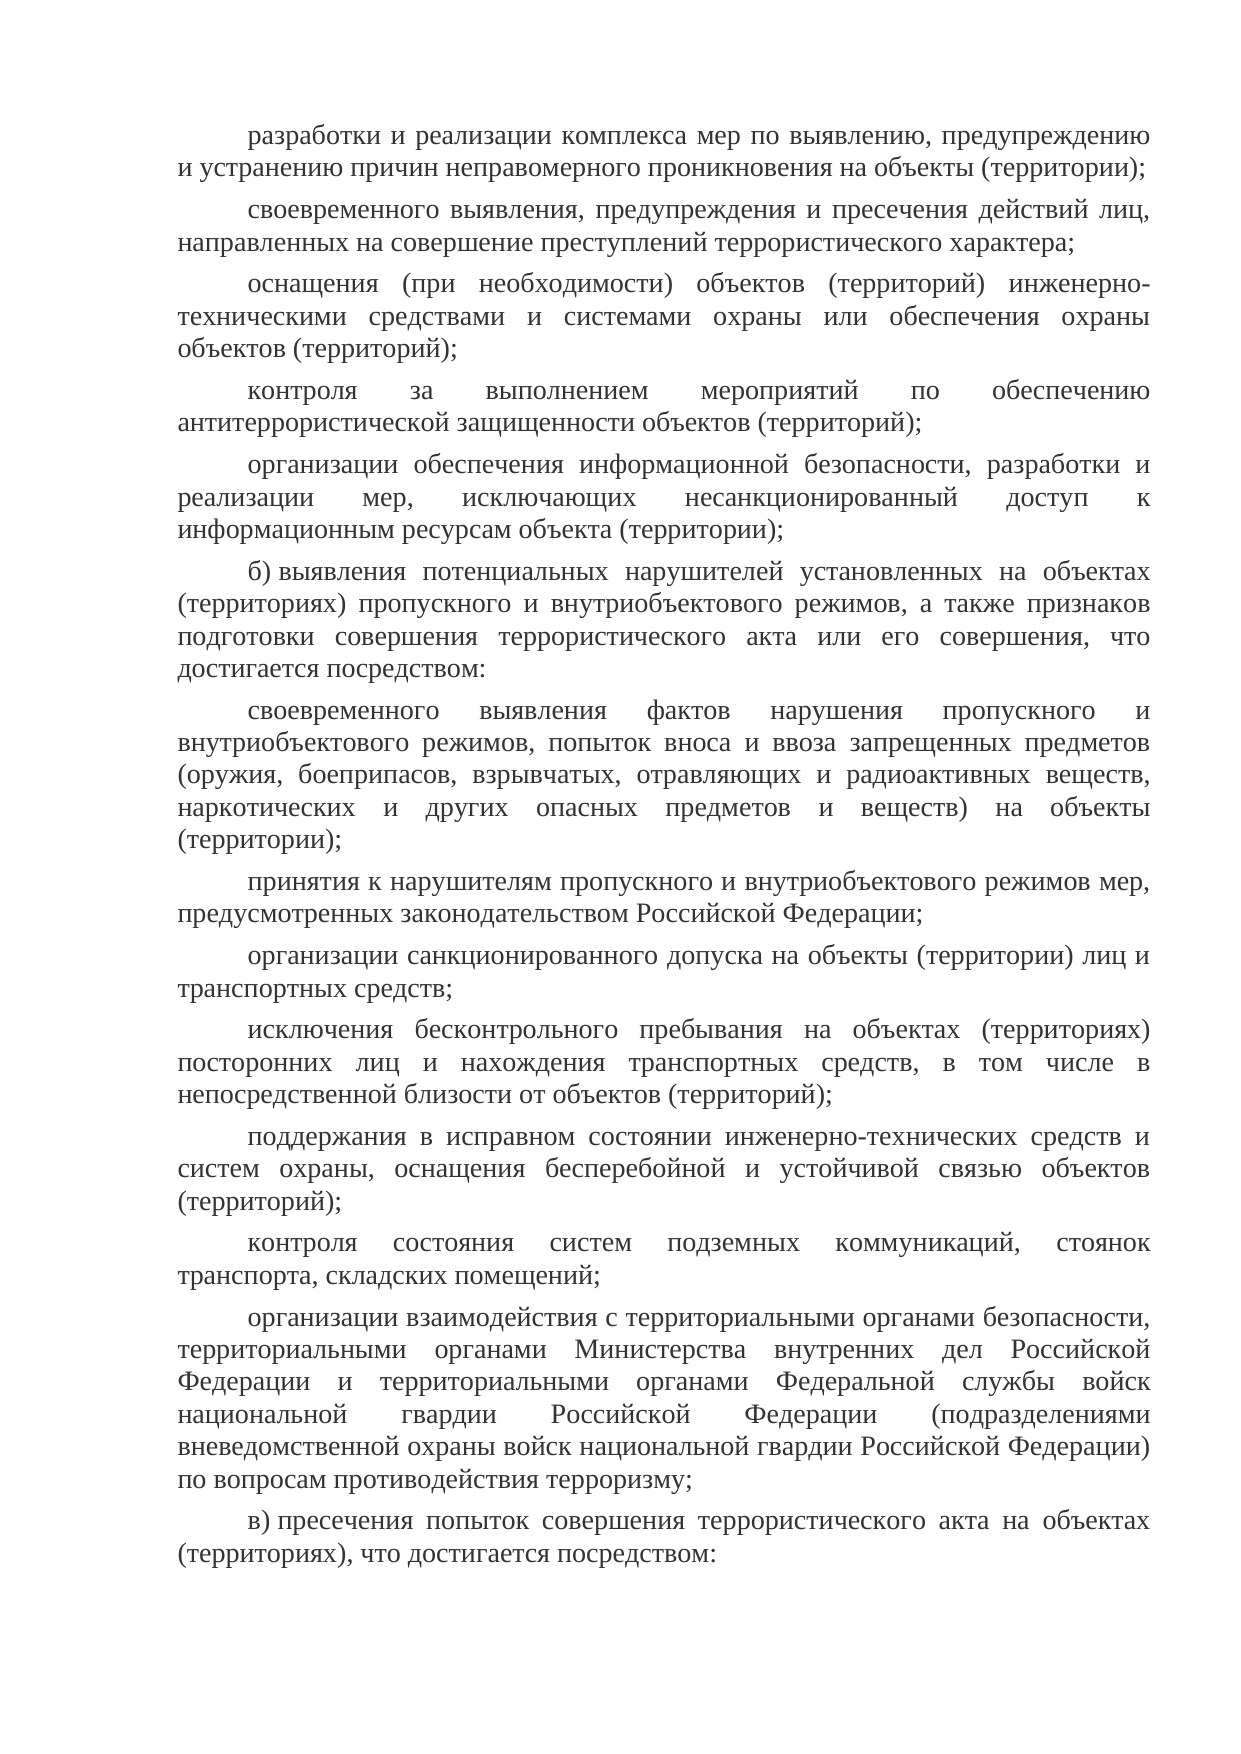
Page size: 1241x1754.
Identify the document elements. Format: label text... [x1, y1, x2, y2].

text б) выявления потенциальных нарушителей установленных на объектах (территориях) пропускного и внутриобъектового режимов, а также признаков подготовки совершения террористического акта или его совершения, что достигается посредством: [177, 554, 1152, 683]
text исключения бесконтрольного пребывания на объектах (территориях) посторонних лиц и нахождения транспортных средств, в том числе в непосредственной близости от объектов (территорий); [177, 1012, 1152, 1109]
text оснащения (при необходимости) объектов (территорий) инженерно-техническими средствами и системами охраны или обеспечения охраны объектов (территорий); [177, 266, 1152, 364]
text своевременного выявления, предупреждения и пресечения действий лиц, направленных на совершение преступлений террористического характера; [177, 192, 1152, 257]
text организации санкционированного допуска на объекты (территории) лиц и транспортных средств; [177, 938, 1152, 1003]
text принятия к нарушителям пропускного и внутриобъектового режимов мер, предусмотренных законодательством Российской Федерации; [177, 864, 1152, 929]
text контроля за выполнением мероприятий по обеспечению антитеррористической защищенности объектов (территорий); [177, 373, 1152, 438]
text контроля состояния систем подземных коммуникаций, стоянок транспорта, складских помещений; [177, 1226, 1152, 1290]
text организации взаимодействия с территориальными органами безопасности, территориальными органами Министерства внутренних дел Российской Федерации и территориальными органами Федеральной службы войск национальной гвардии Российской Федерации (подразделениями вневедомственной охраны войск национальной гвардии Российской Федерации) по вопросам противодействия терроризму; [177, 1300, 1152, 1494]
text разработки и реализации комплекса мер по выявлению, предупреждению и устранению причин неправомерного проникновения на объекты (территории); [177, 118, 1152, 183]
text поддержания в исправном состоянии инженерно-технических средств и систем охраны, оснащения бесперебойной и устойчивой связью объектов (территорий); [177, 1119, 1152, 1216]
text своевременного выявления фактов нарушения пропускного и внутриобъектового режимов, попыток вноса и ввоза запрещенных предметов (оружия, боеприпасов, взрывчатых, отравляющих и радиоактивных веществ, наркотических и других опасных предметов и веществ) на объекты (территории); [177, 693, 1152, 855]
text организации обеспечения информационной безопасности, разработки и реализации мер, исключающих несанкционированный доступ к информационным ресурсам объекта (территории); [177, 447, 1152, 544]
text в) пресечения попыток совершения террористического акта на объектах (территориях), что достигается посредством: [177, 1503, 1152, 1568]
